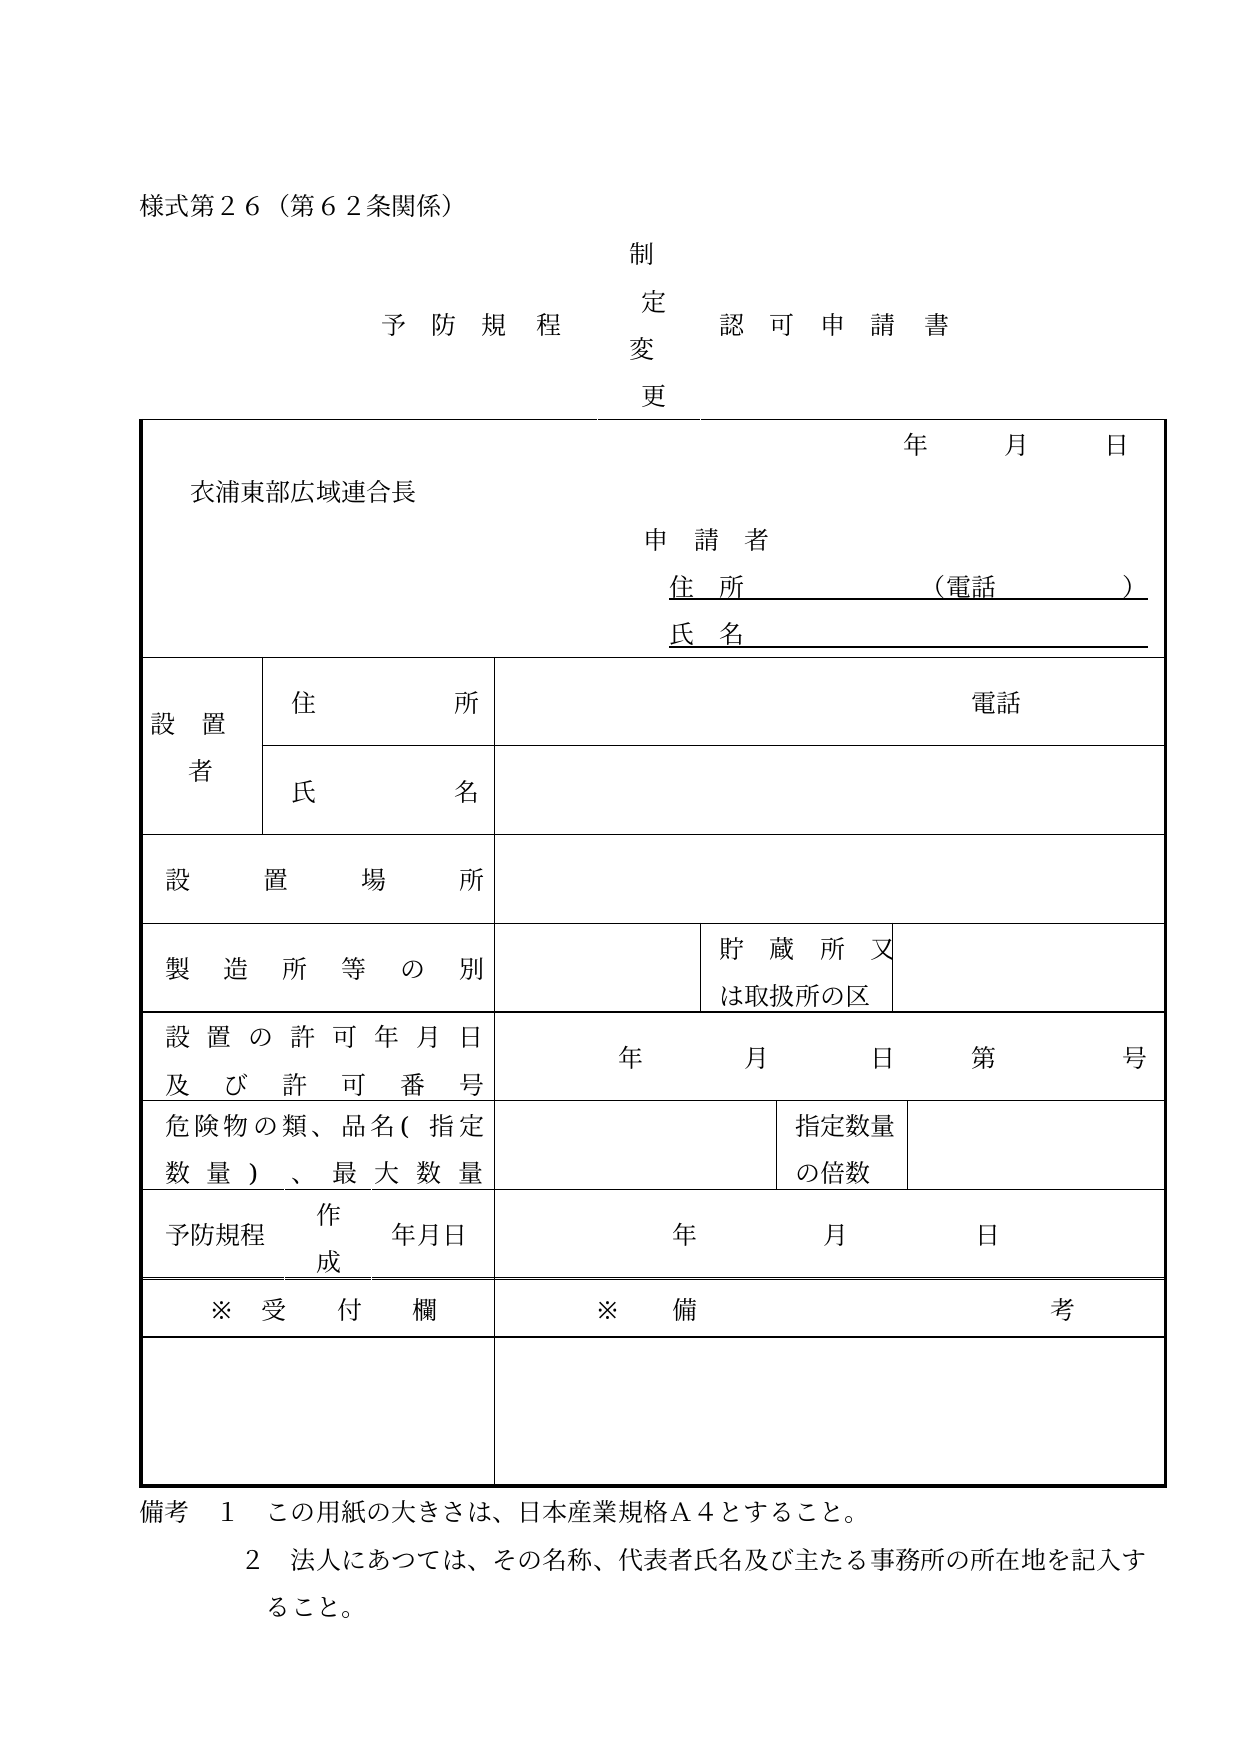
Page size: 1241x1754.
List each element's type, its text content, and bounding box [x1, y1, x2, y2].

text 備考 １ この用紙の大きさは、日本産業規格Ａ４とすること。 [139, 1488, 1148, 1535]
table_cell 住所 [263, 658, 494, 745]
table_cell 設置者 [143, 658, 262, 834]
table_cell [495, 1101, 776, 1189]
table_cell [908, 1101, 1164, 1189]
table_cell ※ 備 考 [495, 1280, 1164, 1336]
text 様式第２６（第６２条関係） [139, 181, 1148, 228]
table_cell 年 月 日 [495, 1190, 1164, 1277]
table_cell 年月日 [372, 1190, 494, 1277]
table_cell 指定数量 の倍数 [777, 1101, 907, 1189]
table_cell [495, 746, 1164, 834]
table_header 認可申請書 [701, 229, 1165, 419]
table_cell 危険物の類、品名(指定 数量)、最大数量 [143, 1101, 494, 1189]
table_cell 年 月 日 衣浦東部広域連合長 申 請 者 住 所 （電話 ） 氏 名 [143, 420, 1164, 657]
table_cell [495, 924, 700, 1011]
table_cell [495, 1338, 1164, 1484]
table_header 予防規程 [142, 229, 597, 419]
table_cell [893, 924, 1164, 1011]
table_cell 年 月 日 第 号 [495, 1013, 1164, 1100]
table_cell 設置場所 [143, 835, 494, 923]
table_cell ※ 受 付 欄 [143, 1280, 494, 1336]
table_cell 製造所等の別 [143, 924, 494, 1011]
table_cell 氏名 [263, 746, 494, 834]
text ２ 法人にあつては、その名称、代表者氏名及び主たる事務所の所在地を記入すること。 [216, 1535, 1148, 1629]
table_cell 電話 [495, 658, 1164, 745]
table_cell 作成 変更 [285, 1190, 371, 1277]
table_cell [143, 1338, 494, 1484]
table_cell 予防規程 [143, 1190, 284, 1277]
table_cell 設置の許可年月日 及び許可番号 [143, 1013, 494, 1100]
table_cell [495, 835, 1164, 923]
table_cell 貯蔵所又は取扱所の区分 [701, 924, 892, 1011]
table_header 制定 変更 [598, 229, 700, 419]
